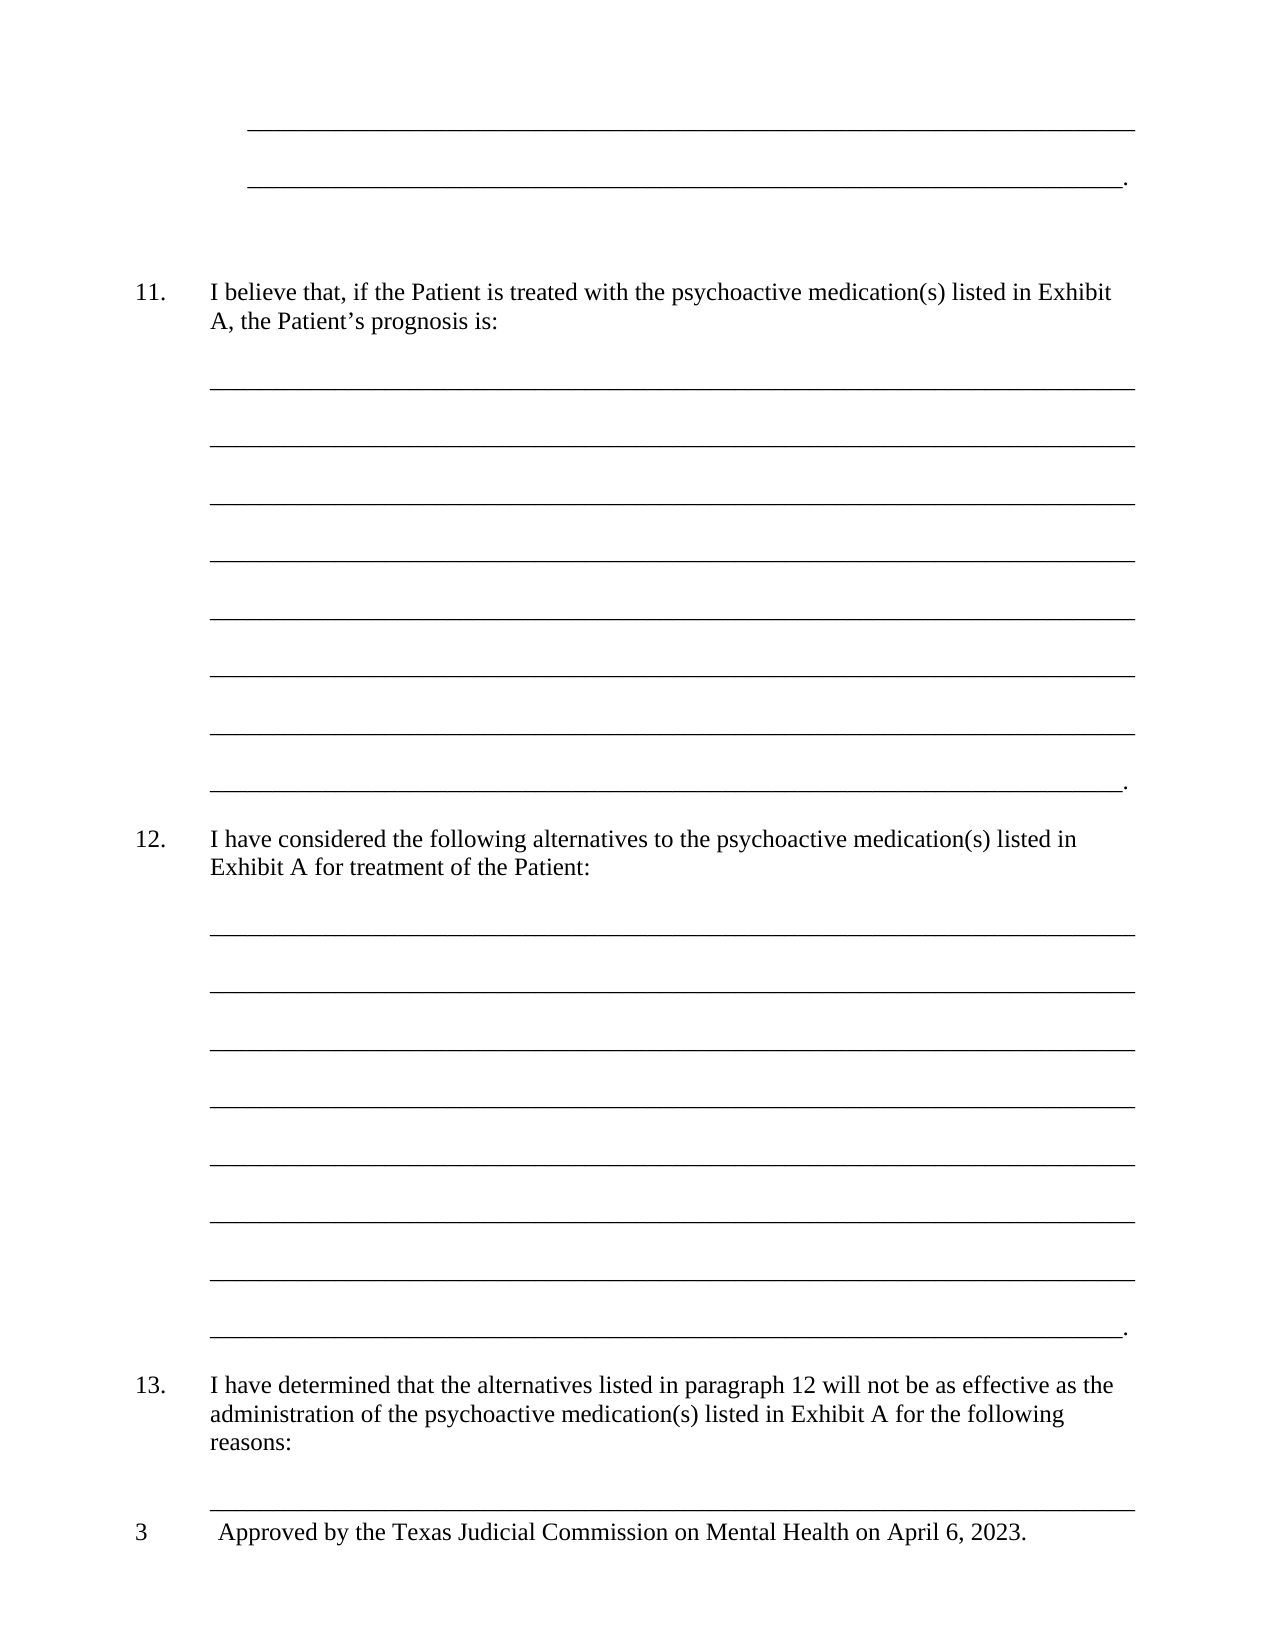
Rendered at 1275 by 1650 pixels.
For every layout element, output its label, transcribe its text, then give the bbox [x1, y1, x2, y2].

text __________________________________________________________________________ [210, 910, 1140, 939]
text _________________________________________________________________________. [210, 1312, 1140, 1341]
text 12. I have considered the following alternatives to the psychoactive medication(s) listed in Exhibit A for treatment of the Patient: [135, 824, 1140, 881]
text _________________________________________________________________________. [210, 766, 1140, 795]
text __________________________________________________________________________ [210, 1140, 1140, 1169]
text __________________________________________________________________________ [210, 651, 1140, 680]
text __________________________________________________________________________ [210, 364, 1140, 392]
text __________________________________________________________________________ [210, 967, 1140, 996]
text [210, 1485, 1140, 1514]
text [247, 105, 1140, 134]
text __________________________________________________________________________ [210, 536, 1140, 565]
text __________________________________________________________________________ [210, 1255, 1140, 1284]
text __________________________________________________________________________ [210, 709, 1140, 737]
text __________________________________________________________________________ [210, 479, 1140, 507]
text 11. I believe that, if the Patient is treated with the psychoactive medication(s) listed in Exhibit A, the Patient’s prognosis is: [135, 277, 1140, 335]
text __________________________________________________________________________ [210, 1025, 1140, 1054]
text __________________________________________________________________________ [210, 1197, 1140, 1226]
text __________________________________________________________________________ [210, 1082, 1140, 1111]
text 13. I have determined that the alternatives listed in paragraph 12 will not be as effective as the administration of the psychoactive medication(s) listed in Exhibit A for the following reasons: [135, 1370, 1140, 1456]
text ______________________________________________________________________. [247, 162, 1140, 191]
text __________________________________________________________________________ [210, 421, 1140, 450]
text __________________________________________________________________________ [210, 594, 1140, 622]
